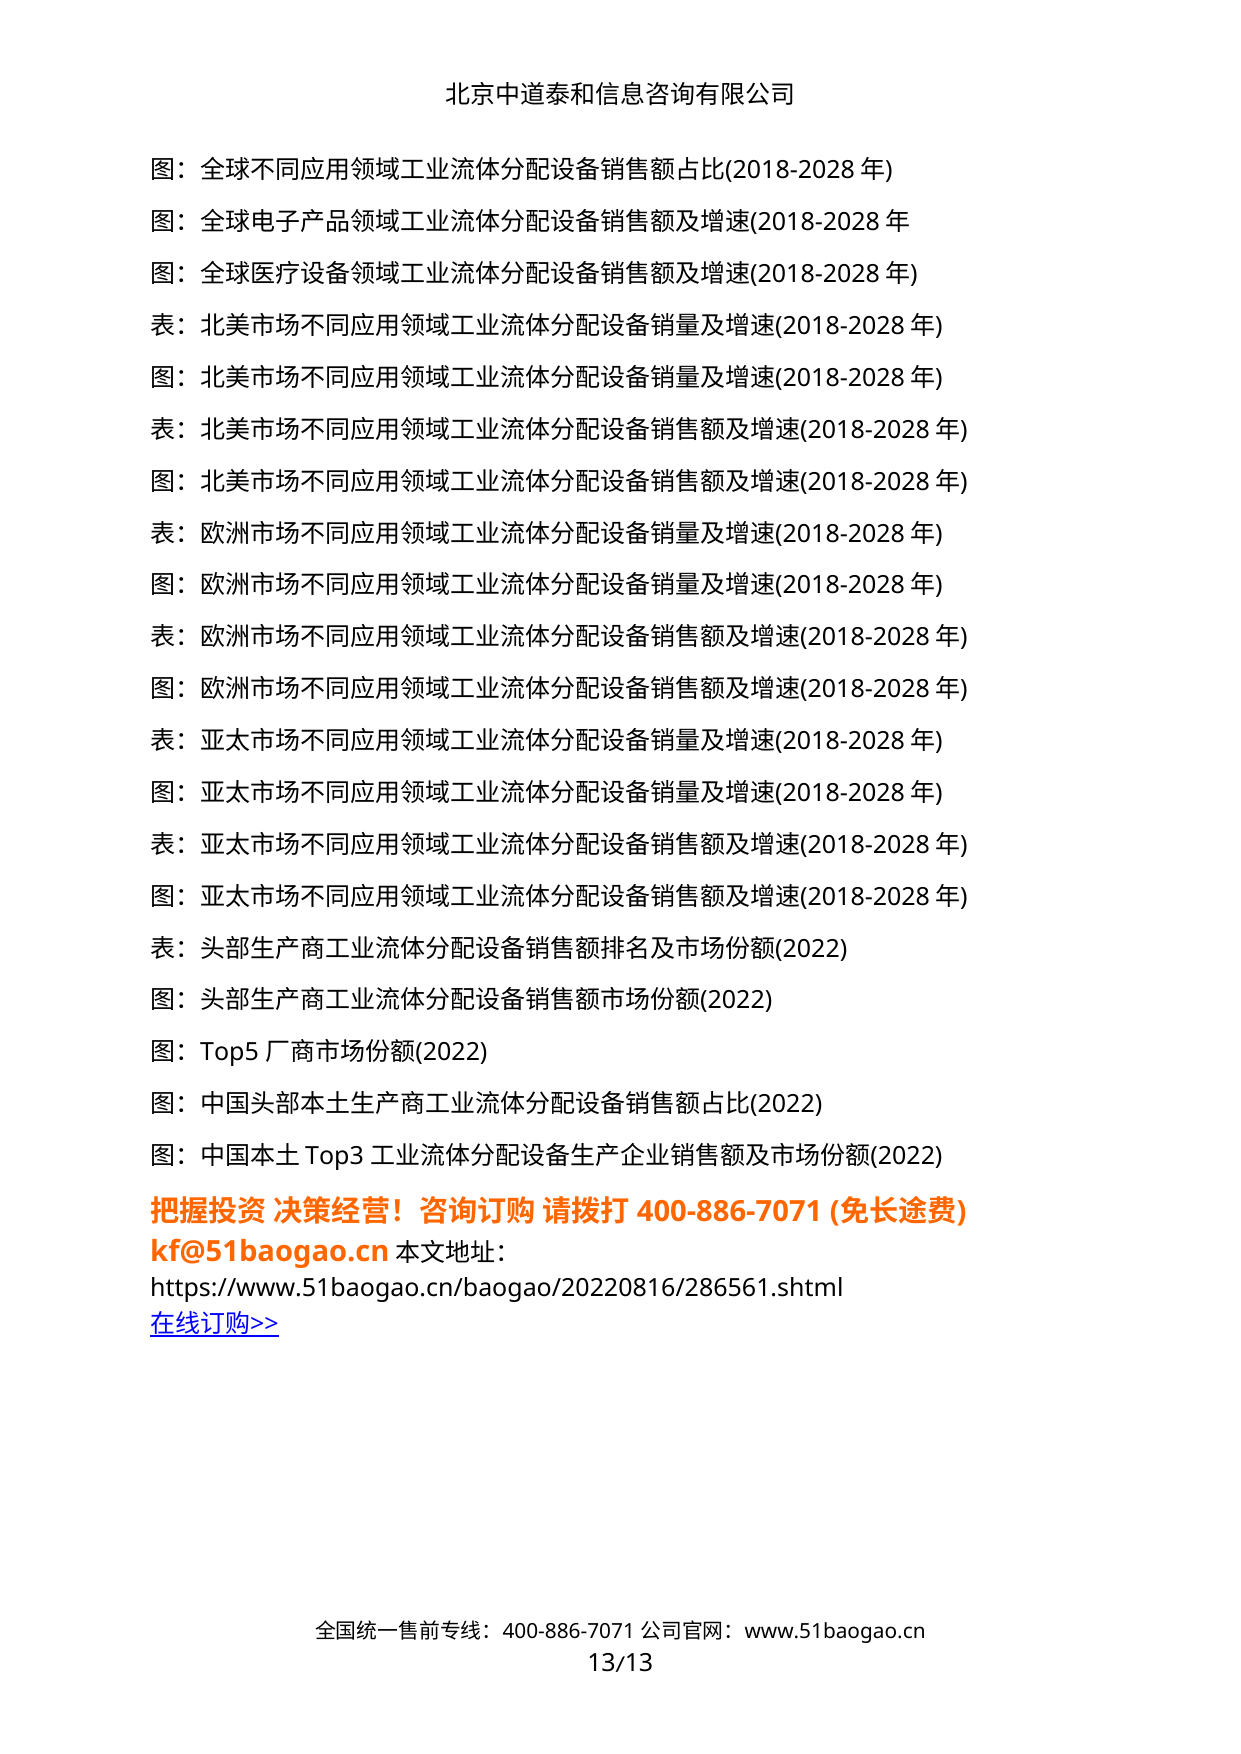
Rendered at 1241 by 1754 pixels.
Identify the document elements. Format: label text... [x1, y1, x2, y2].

text 图：中国本土Top3 工业流体分配设备生产企业销售额及市场份额(2022) [150, 1136, 1090, 1172]
text 图：亚太市场不同应用领域工业流体分配设备销售额及增速(2018-2028年) [150, 876, 1090, 912]
text 图：欧洲市场不同应用领域工业流体分配设备销量及增速(2018-2028年) [150, 565, 1090, 601]
text 把握投资 决策经营！咨询订购 请拨打 400-886-7071 (免长途费) kf@51baogao.cn本文地址：https://www.51baogao.cn/baogao/20220816/286561.shtml [150, 1187, 1090, 1304]
text 表：头部生产商工业流体分配设备销售额排名及市场份额(2022) [150, 928, 1090, 964]
text 图：中国头部本土生产商工业流体分配设备销售额占比(2022) [150, 1084, 1090, 1120]
text 表：北美市场不同应用领域工业流体分配设备销售额及增速(2018-2028年) [150, 409, 1090, 446]
text 表：欧洲市场不同应用领域工业流体分配设备销量及增速(2018-2028年) [150, 513, 1090, 549]
text 图：北美市场不同应用领域工业流体分配设备销售额及增速(2018-2028年) [150, 461, 1090, 497]
text 表：亚太市场不同应用领域工业流体分配设备销量及增速(2018-2028年) [150, 721, 1090, 757]
text 表：欧洲市场不同应用领域工业流体分配设备销售额及增速(2018-2028年) [150, 617, 1090, 653]
text 图：全球电子产品领域工业流体分配设备销售额及增速(2018-2028年 [150, 202, 1090, 238]
text 在线订购>> [150, 1304, 1090, 1340]
text 图：全球医疗设备领域工业流体分配设备销售额及增速(2018-2028年) [150, 254, 1090, 290]
text 图：亚太市场不同应用领域工业流体分配设备销量及增速(2018-2028年) [150, 772, 1090, 809]
text 表：北美市场不同应用领域工业流体分配设备销量及增速(2018-2028年) [150, 306, 1090, 342]
text 图：头部生产商工业流体分配设备销售额市场份额(2022) [150, 980, 1090, 1016]
text 图：Top5 厂商市场份额(2022) [150, 1032, 1090, 1068]
text 图：北美市场不同应用领域工业流体分配设备销量及增速(2018-2028年) [150, 357, 1090, 394]
text 图：欧洲市场不同应用领域工业流体分配设备销售额及增速(2018-2028年) [150, 669, 1090, 705]
text 图：全球不同应用领域工业流体分配设备销售额占比(2018-2028年) [150, 150, 1090, 186]
text 表：亚太市场不同应用领域工业流体分配设备销售额及增速(2018-2028年) [150, 824, 1090, 861]
